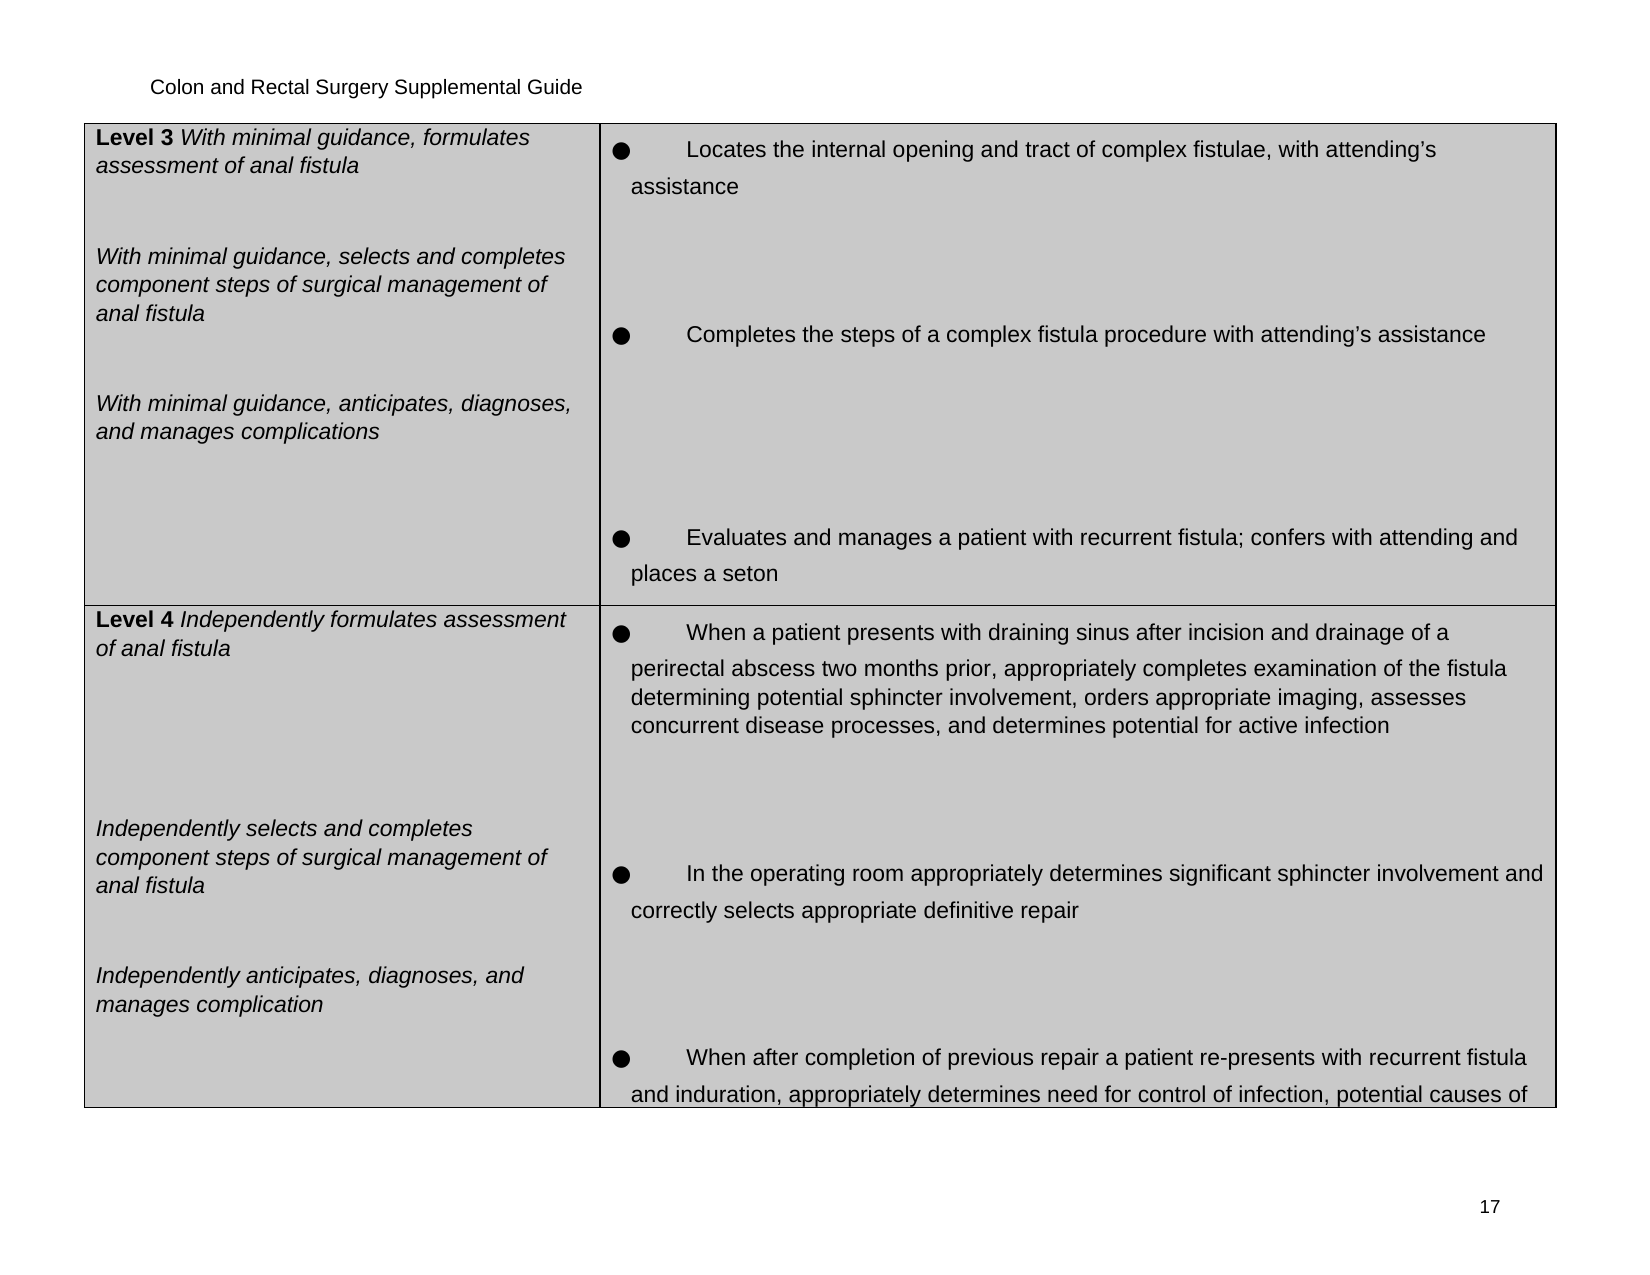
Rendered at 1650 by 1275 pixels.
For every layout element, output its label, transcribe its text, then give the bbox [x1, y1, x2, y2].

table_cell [85, 606, 599, 1107]
table_cell Level 3 With minimal guidance, formulates assessment of anal fistula With minimal guidance, selects and completes component steps of surgical management of anal fistula With minimal guidance, anticipates, diagnoses, and manages complications [85, 124, 599, 605]
table_cell Locates the internal opening and tract of complex fistulae, with attending’s assistance Completes the steps of a complex fistula procedure with attending’s assistance Evaluates and manages a patient with recurrent fistula; confers with attending and places a seton [601, 124, 1555, 605]
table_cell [601, 606, 1555, 1107]
